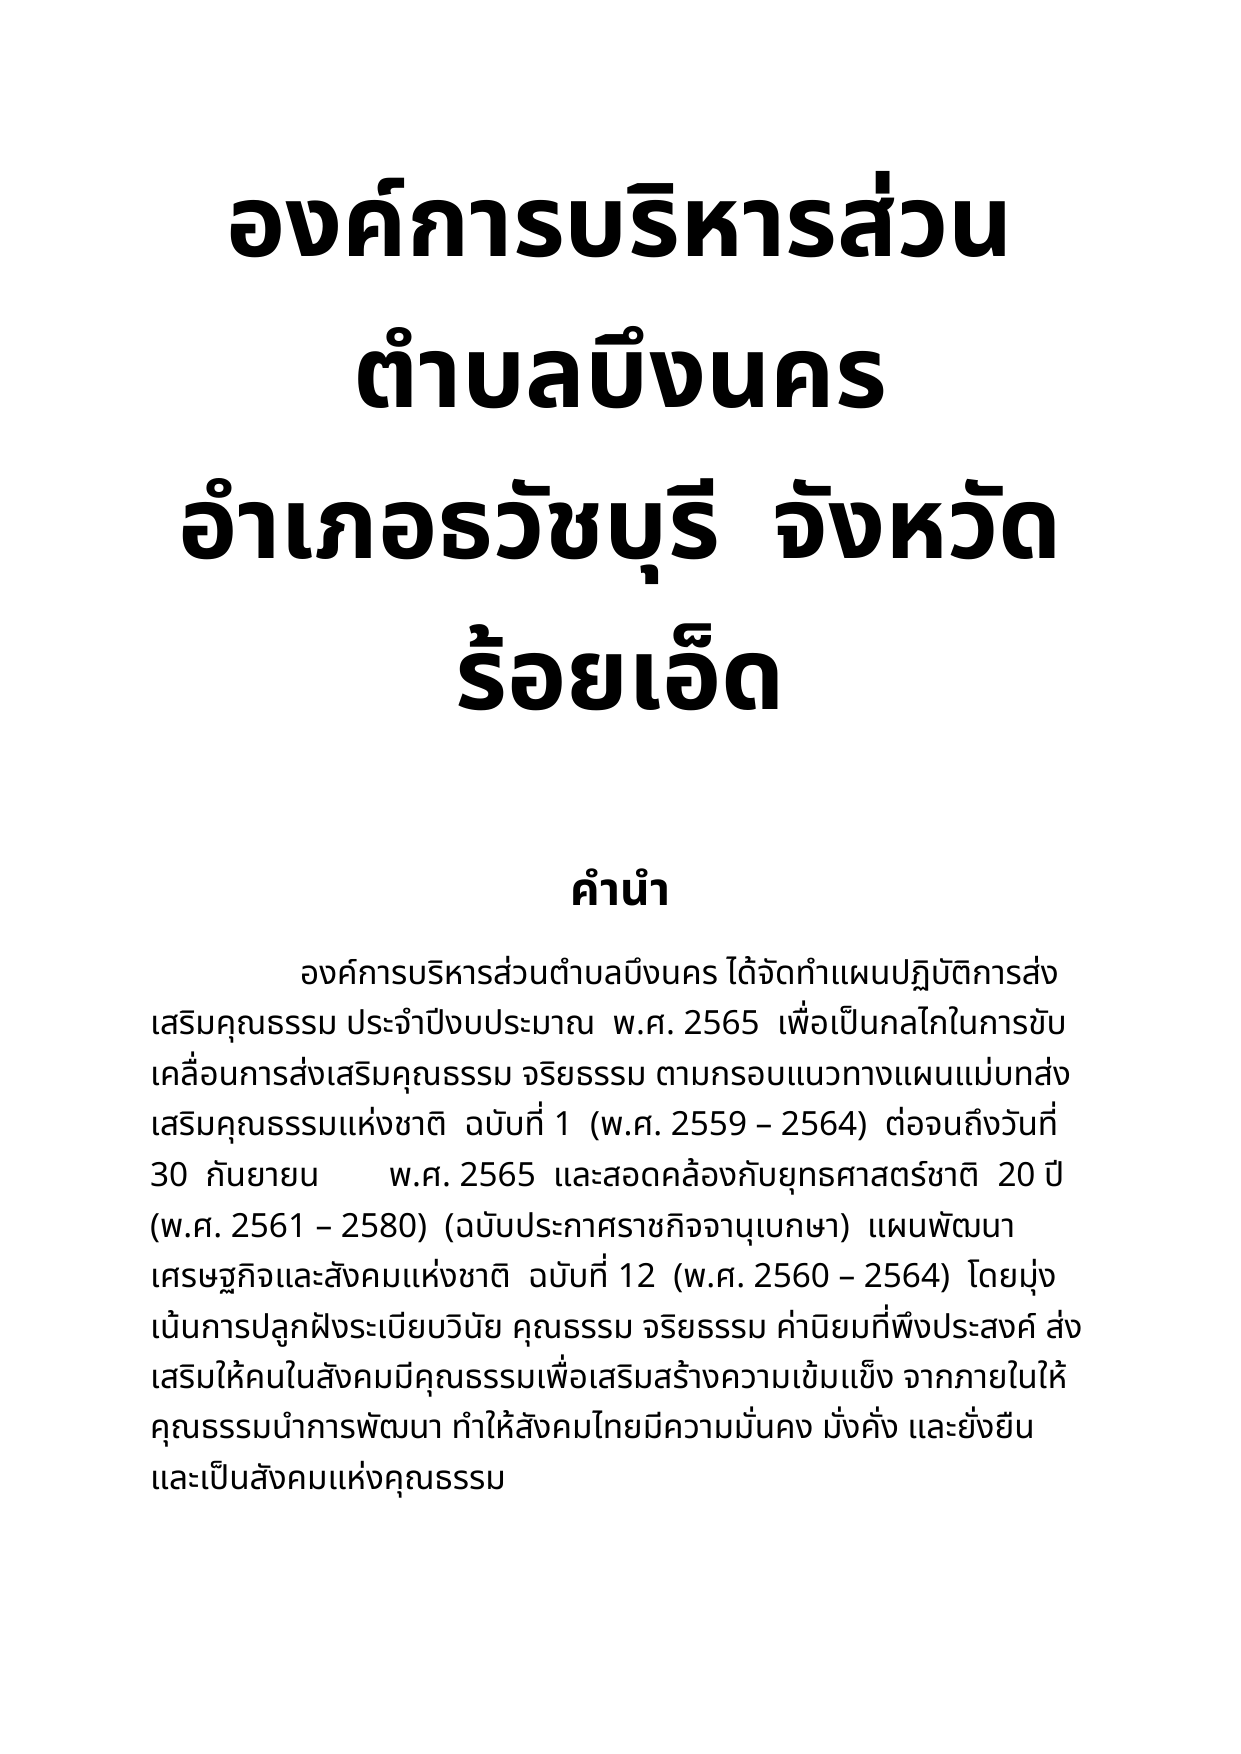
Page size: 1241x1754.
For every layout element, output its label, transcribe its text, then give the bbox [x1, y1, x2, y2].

text องค์การบริหารส่วนตำบลบึงนคร [150, 150, 1090, 452]
text อำเภอธวัชบุรี จังหวัดร้อยเอ็ด [150, 452, 1090, 754]
text องค์การบริหารส่วนตำบลบึงนคร ได้จัดทำแผนปฏิบัติการส่งเสริมคุณธรรม ประจำปีงบประมาณ พ.ศ. 2565 เพื่อเป็นกลไกในการขับเคลื่อนการส่งเสริมคุณธรรม จริยธรรม ตามกรอบแนวทางแผนแม่บทส่งเสริมคุณธรรมแห่งชาติ ฉบับที่ 1 (พ.ศ. 2559 – 2564) ต่อจนถึงวันที่ 30 กันยายน พ.ศ. 2565 และสอดคล้องกับยุทธศาสตร์ชาติ 20 ปี (พ.ศ. 2561 – 2580) (ฉบับประกาศราชกิจจานุเบกษา) แผนพัฒนาเศรษฐกิจและสังคมแห่งชาติ ฉบับที่ 12 (พ.ศ. 2560 – 2564) โดยมุ่งเน้นการปลูกฝังระเบียบวินัย คุณธรรม จริยธรรม ค่านิยมที่พึงประสงค์ ส่งเสริมให้คนในสังคมมีคุณธรรมเพื่อเสริมสร้างความเข้มแข็ง จากภายในให้คุณธรรมนำการพัฒนา ทำให้สังคมไทยมีความมั่นคง มั่งคั่ง และยั่งยืน และเป็นสังคมแห่งคุณธรรม [150, 949, 1090, 1504]
text คำนำ [150, 857, 1090, 926]
